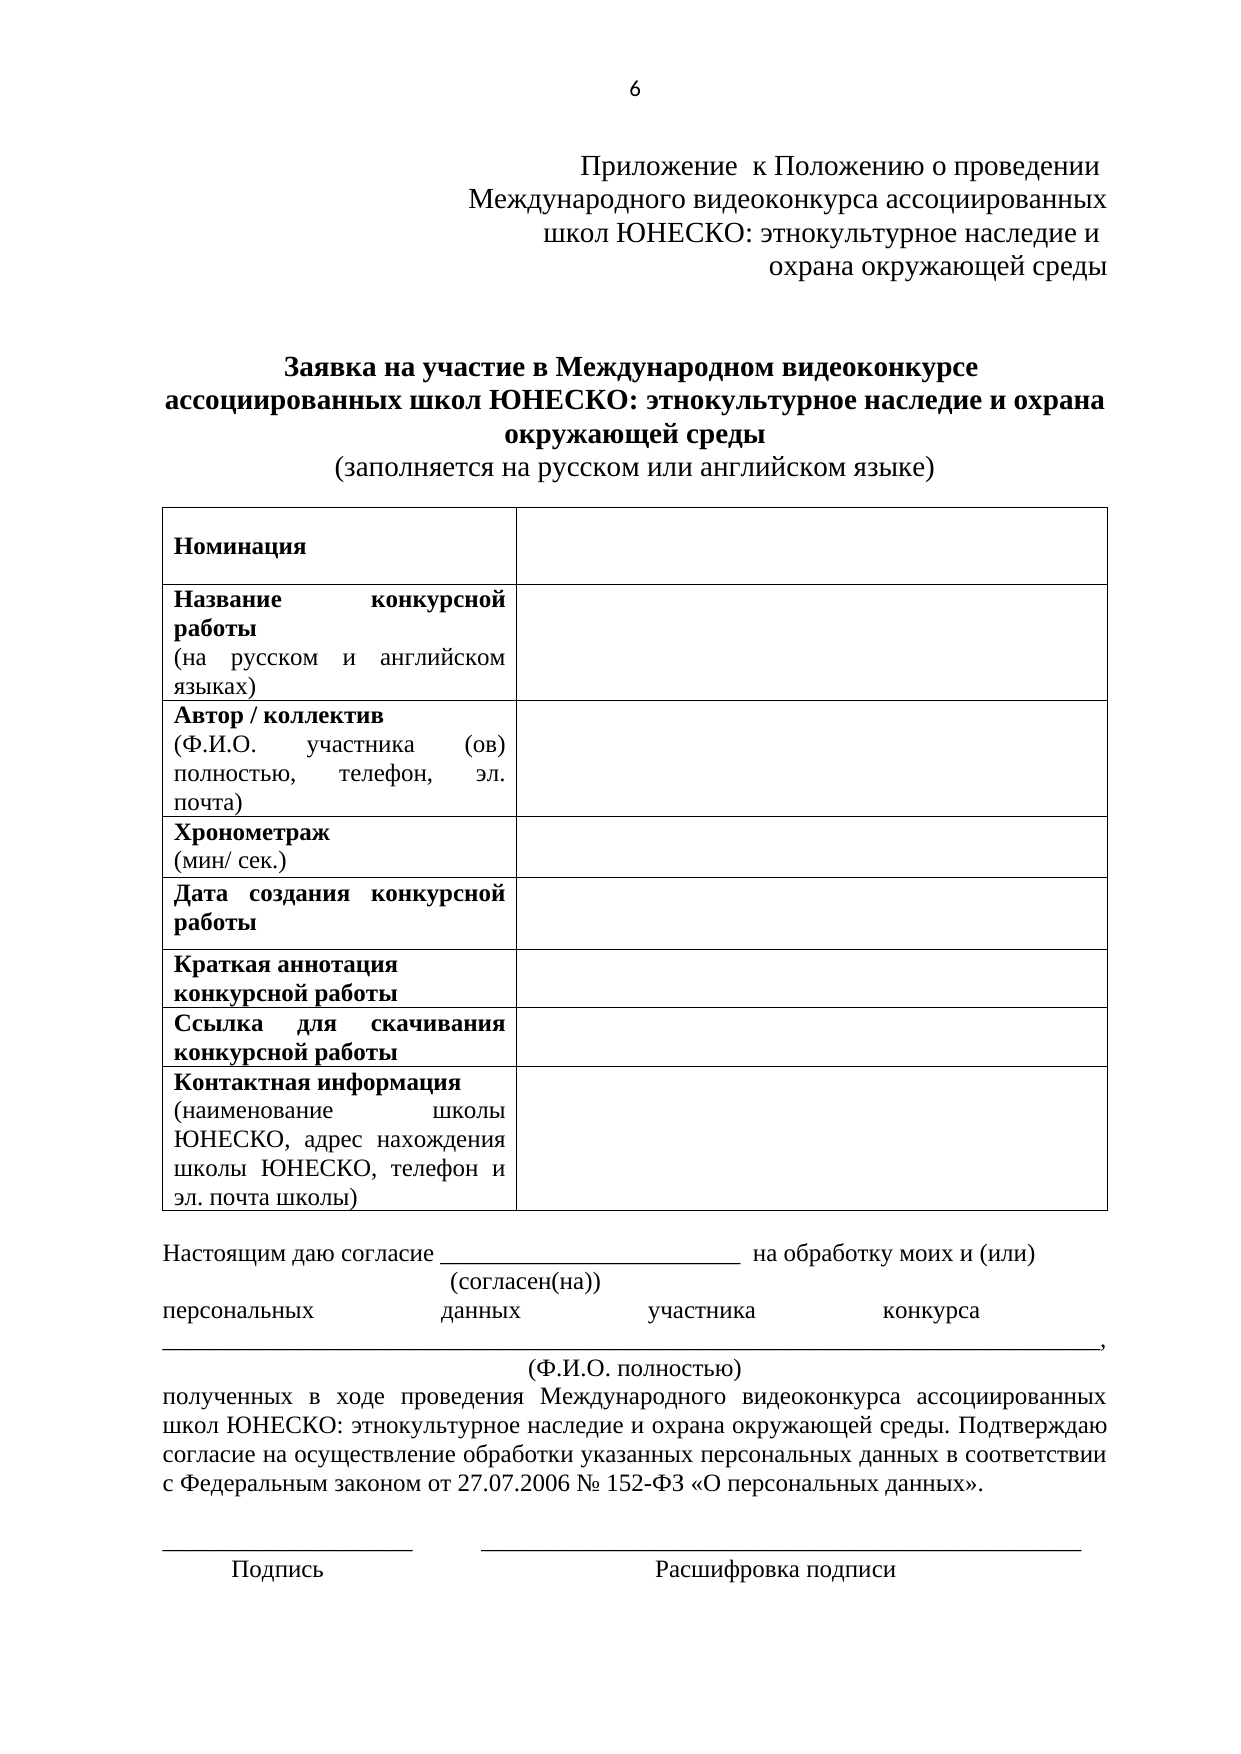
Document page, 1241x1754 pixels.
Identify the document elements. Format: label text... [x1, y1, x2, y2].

table_cell [517, 701, 1107, 816]
text Приложение к Положению о проведении Международного видеоконкурса ассоциированных школ ЮНЕСКО: этнокультурное наследие и охрана окружающей среды [162, 148, 1107, 282]
table_cell Хронометраж (мин/ сек.) [163, 817, 516, 877]
text Заявка на участие в Международном видеоконкурсе ассоциированных школ ЮНЕСКО: этнокультурное наследие и охрана окружающей среды [162, 349, 1107, 449]
text Настоящим даю согласие ________________________ на обработку моих и (или) [162, 1238, 1107, 1266]
table_cell Автор / коллектив (Ф.И.О. участника (ов) полностью, телефон, эл. почта) [163, 701, 516, 816]
text (согласен(на)) [162, 1266, 1107, 1295]
text персональных данных участника конкурса ___________________________________________________________________________, [162, 1295, 1107, 1353]
table_cell [517, 950, 1107, 1007]
text ____________________ ________________________________________________ [162, 1525, 1107, 1554]
text Подпись Расшифровка подписи [162, 1554, 1107, 1583]
table_cell [517, 878, 1107, 948]
table_header [517, 508, 1107, 583]
table_cell [517, 585, 1107, 699]
table_cell Дата создания конкурсной работы [163, 878, 516, 948]
table_cell [517, 817, 1107, 877]
table_cell Краткая аннотация конкурсной работы [163, 950, 516, 1007]
text полученных в ходе проведения Международного видеоконкурса ассоциированных школ ЮНЕСКО: этнокультурное наследие и охрана окружающей среды. Подтверждаю согласие на осуществление обработки указанных персональных данных в соответствии с Федеральным законом от 27.07.2006 № 152-ФЗ «О персональных данных». [162, 1381, 1107, 1496]
text (заполняется на русском или английском языке) [162, 449, 1107, 483]
table_cell Название конкурсной работы (на русском и английском языках) [163, 585, 516, 699]
table_cell [517, 1067, 1107, 1210]
table_cell [517, 1008, 1107, 1066]
table_header Номинация [163, 508, 516, 583]
text (Ф.И.О. полностью) [162, 1353, 1107, 1381]
table_cell Контактная информация (наименование школы ЮНЕСКО, адрес нахождения школы ЮНЕСКО, телефон и эл. почта школы) [163, 1067, 516, 1210]
table_cell Ссылка для скачивания конкурсной работы [163, 1008, 516, 1066]
